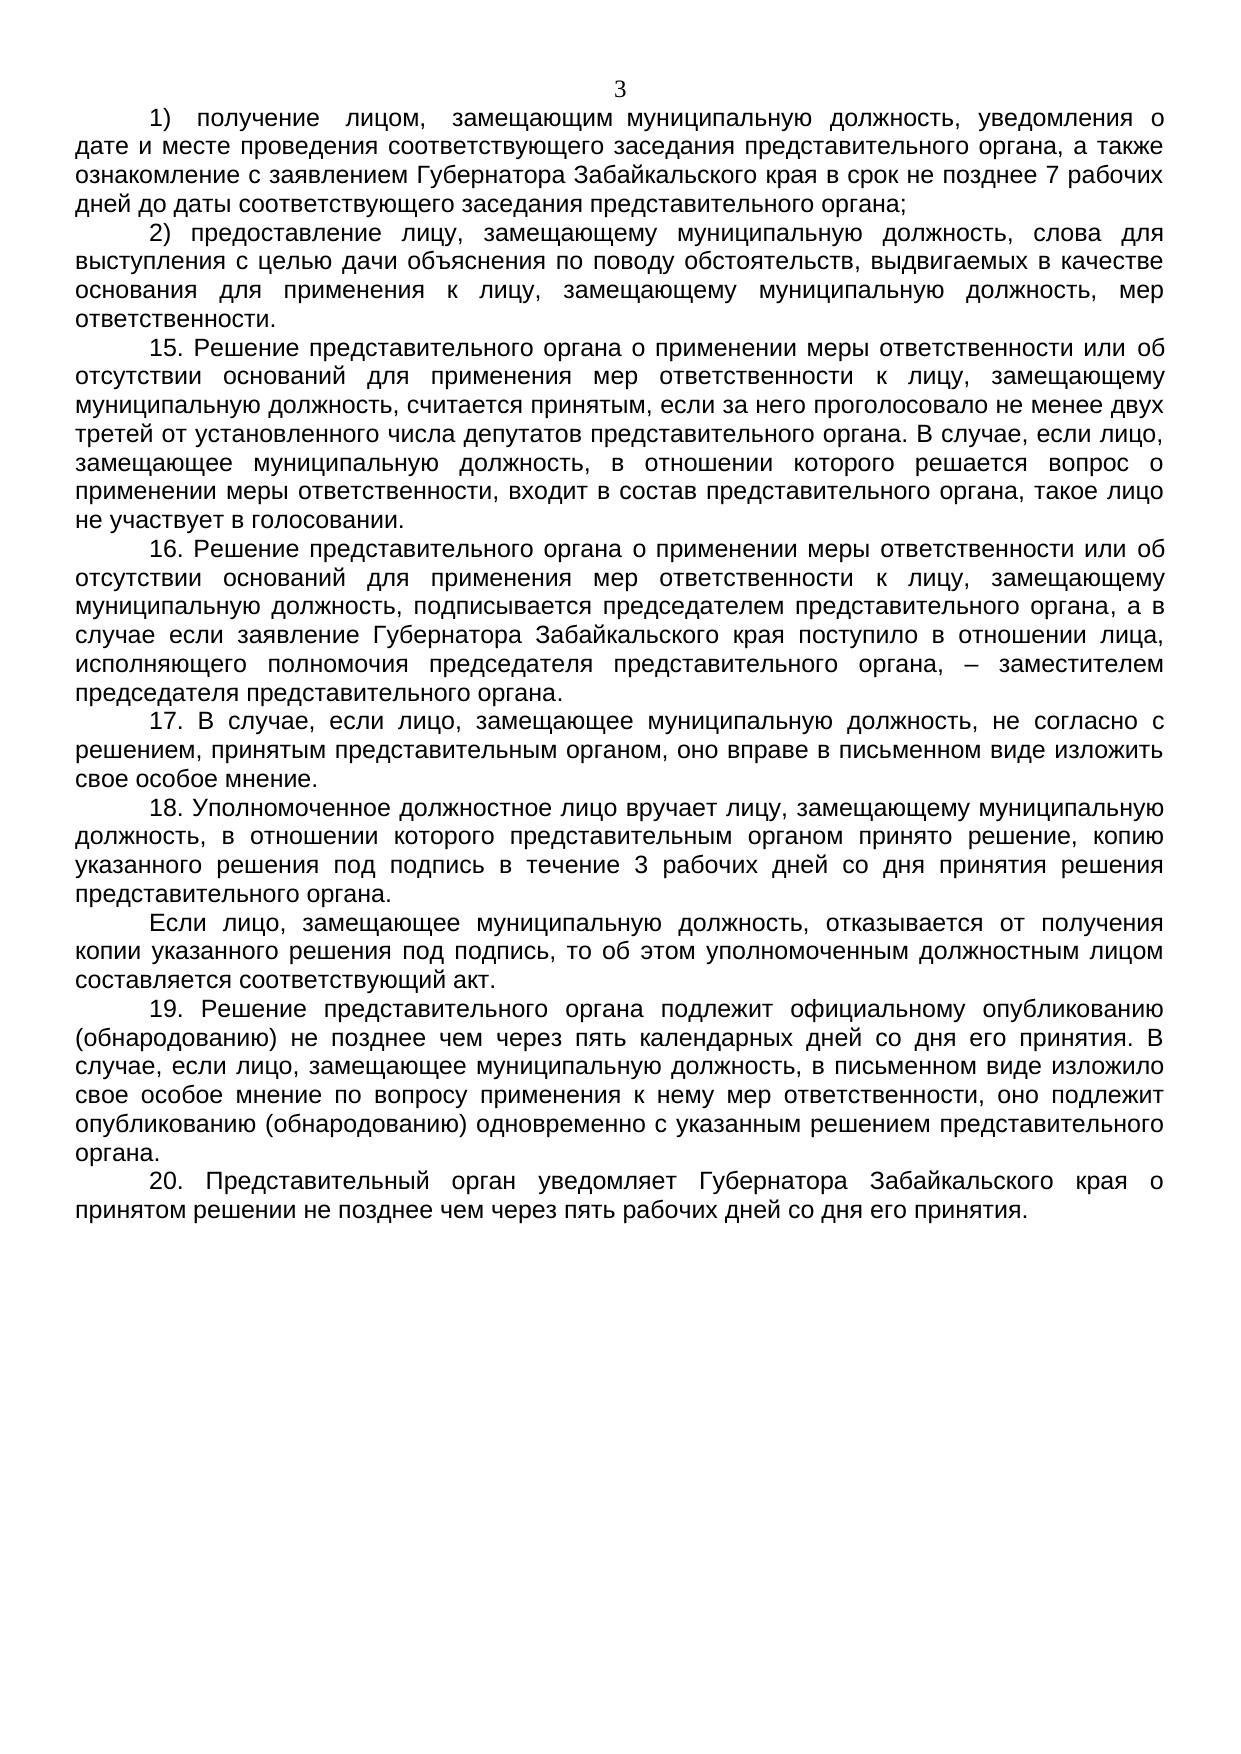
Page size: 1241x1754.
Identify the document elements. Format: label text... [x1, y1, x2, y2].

text 19. Решение представительного органа подлежит официальному опубликованию (обнародованию) не позднее чем через пять календарных дней со дня его принятия. В случае, если лицо, замещающее муниципальную должность, в письменном виде изложило свое особое мнение по вопросу применения к нему мер ответственности, оно подлежит опубликованию (обнародованию) одновременно с указанным решением представительного органа. [75, 994, 1165, 1166]
text 2) предоставление лицу, замещающему муниципальную должность, слова для выступления с целью дачи объяснения по поводу обстоятельств, выдвигаемых в качестве основания для применения к лицу, замещающему муниципальную должность, мер ответственности. [75, 218, 1165, 333]
text 15. Решение представительного органа о применении меры ответственности или об отсутствии оснований для применения мер ответственности к лицу, замещающему муниципальную должность, считается принятым, если за него проголосовало не менее двух третей от установленного числа депутатов представительного органа. В случае, если лицо, замещающее муниципальную должность, в отношении которого решается вопрос о применении меры ответственности, входит в состав представительного органа, такое лицо не участвует в голосовании. [75, 333, 1165, 534]
text 20. Представительный орган уведомляет Губернатора Забайкальского края о принятом решении не позднее чем через пять рабочих дней со дня его принятия. [75, 1166, 1165, 1224]
text 17. В случае, если лицо, замещающее муниципальную должность, не согласно с решением, принятым представительным органом, оно вправе в письменном виде изложить свое особое мнение. [75, 706, 1165, 793]
text Если лицо, замещающее муниципальную должность, отказывается от получения копии указанного решения под подпись, то об этом уполномоченным должностным лицом составляется соответствующий акт. [75, 908, 1165, 994]
text 1) получение лицом, замещающим муниципальную должность, уведомления о дате и месте проведения соответствующего заседания представительного органа, а также ознакомление с заявлением Губернатора Забайкальского края в срок не позднее 7 рабочих дней до даты соответствующего заседания представительного органа; [75, 103, 1165, 218]
text 16. Решение представительного органа о применении меры ответственности или об отсутствии оснований для применения мер ответственности к лицу, замещающему муниципальную должность, подписывается председателем представительного органа, а в случае если заявление Губернатора Забайкальского края поступило в отношении лица, исполняющего полномочия председателя представительного органа, – заместителем председателя представительного органа. [75, 534, 1165, 706]
text 18. Уполномоченное должностное лицо вручает лицу, замещающему муниципальную должность, в отношении которого представительным органом принято решение, копию указанного решения под подпись в течение 3 рабочих дней со дня принятия решения представительного органа. [75, 793, 1165, 908]
